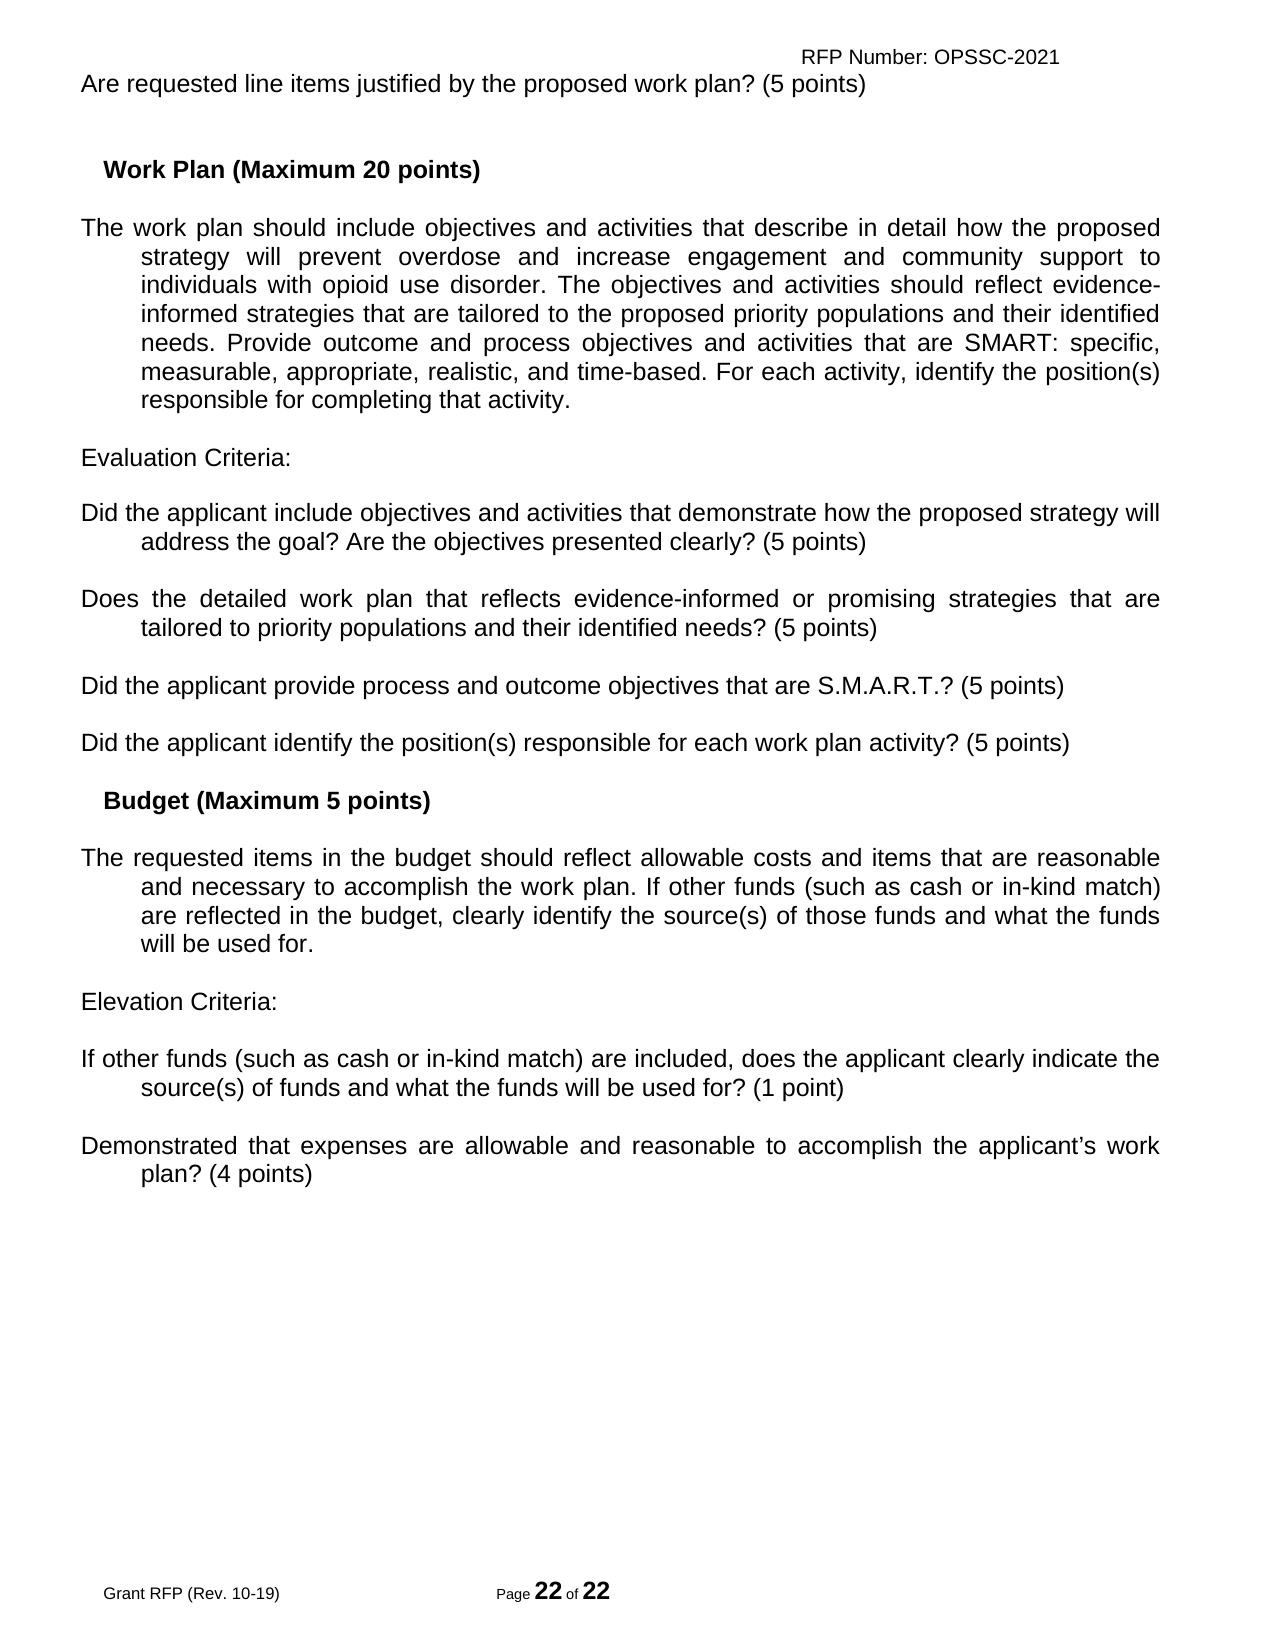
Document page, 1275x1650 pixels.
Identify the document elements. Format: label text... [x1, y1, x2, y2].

text Did the applicant identify the position(s) responsible for each work plan activity? (5 points) [81, 728, 1162, 757]
text If other funds (such as cash or in-kind match) are included, does the applicant clearly indicate the source(s) of funds and what the funds will be used for? (1 point) [81, 1044, 1162, 1102]
text Budget (Maximum 5 points) [103, 786, 1162, 814]
text Did the applicant provide process and outcome objectives that are S.M.A.R.T.? (5 points) [81, 671, 1162, 699]
text Are requested line items justified by the proposed work plan? (5 points) [81, 69, 1162, 98]
text The requested items in the budget should reflect allowable costs and items that are reasonable and necessary to accomplish the work plan. If other funds (such as cash or in-kind match) are reflected in the budget, clearly identify the source(s) of those funds and what the funds will be used for. [81, 843, 1162, 958]
text The work plan should include objectives and activities that describe in detail how the proposed strategy will prevent overdose and increase engagement and community support to individuals with opioid use disorder. The objectives and activities should reflect evidence-informed strategies that are tailored to the proposed priority populations and their identified needs. Provide outcome and process objectives and activities that are SMART: specific, measurable, appropriate, realistic, and time-based. For each activity, identify the position(s) responsible for completing that activity. [81, 213, 1162, 414]
text Does the detailed work plan that reflects evidence-informed or promising strategies that are tailored to priority populations and their identified needs? (5 points) [81, 584, 1162, 642]
text Evaluation Criteria: [81, 443, 1162, 471]
text Did the applicant include objectives and activities that demonstrate how the proposed strategy will address the goal? Are the objectives presented clearly? (5 points) [81, 498, 1162, 556]
text Demonstrated that expenses are allowable and reasonable to accomplish the applicant’s work plan? (4 points) [81, 1131, 1162, 1188]
text Elevation Criteria: [81, 987, 1162, 1016]
text Work Plan (Maximum 20 points) [103, 155, 1162, 184]
